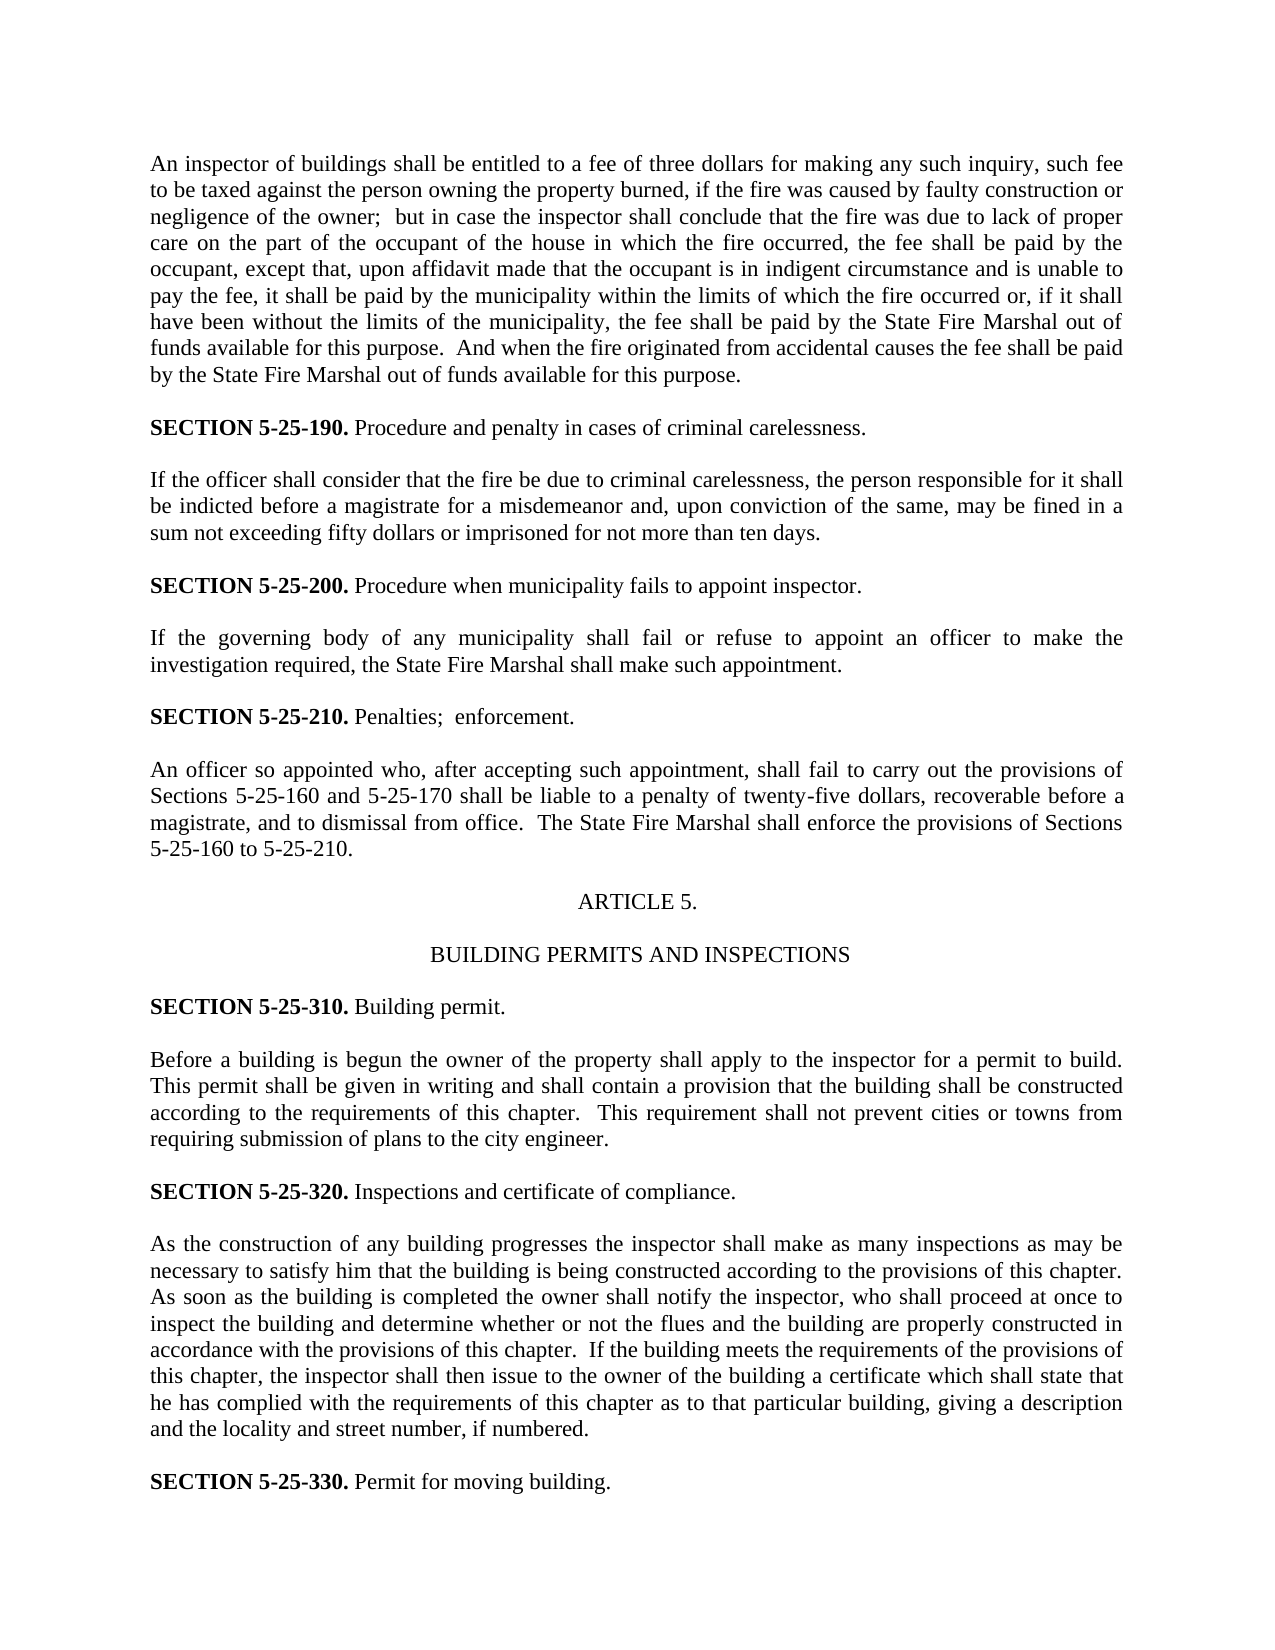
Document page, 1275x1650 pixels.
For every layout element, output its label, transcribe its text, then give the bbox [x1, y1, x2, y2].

text An officer so appointed who, after accepting such appointment, shall fail to carry out the provisions of Sections 5-25-160 and 5-25-170 shall be liable to a penalty of twenty-five dollars, recoverable before a magistrate, and to dismissal from office. The State Fire Marshal shall enforce the provisions of Sections 5-25-160 to 5-25-210. [150, 756, 1125, 862]
text SECTION 5-25-190. Procedure and penalty in cases of criminal carelessness. [150, 413, 1125, 440]
text SECTION 5-25-200. Procedure when municipality fails to appoint inspector. [150, 572, 1125, 598]
text SECTION 5-25-310. Building permit. [150, 993, 1125, 1020]
text As the construction of any building progresses the inspector shall make as many inspections as may be necessary to satisfy him that the building is being constructed according to the provisions of this chapter. As soon as the building is completed the owner shall notify the inspector, who shall proceed at once to inspect the building and determine whether or not the flues and the building are properly constructed in accordance with the provisions of this chapter. If the building meets the requirements of the provisions of this chapter, the inspector shall then issue to the owner of the building a certificate which shall state that he has complied with the requirements of this chapter as to that particular building, giving a description and the locality and street number, if numbered. [150, 1231, 1125, 1441]
text ARTICLE 5. [150, 888, 1125, 914]
text If the governing body of any municipality shall fail or refuse to appoint an officer to make the investigation required, the State Fire Marshal shall make such appointment. [150, 624, 1125, 677]
text SECTION 5-25-210. Penalties; enforcement. [150, 703, 1125, 730]
text SECTION 5-25-320. Inspections and certificate of compliance. [150, 1178, 1125, 1204]
text If the officer shall consider that the fire be due to criminal carelessness, the person responsible for it shall be indicted before a magistrate for a misdemeanor and, upon conviction of the same, may be fined in a sum not exceeding fifty dollars or imprisoned for not more than ten days. [150, 466, 1125, 545]
text An inspector of buildings shall be entitled to a fee of three dollars for making any such inquiry, such fee to be taxed against the person owning the property burned, if the fire was caused by faulty construction or negligence of the owner; but in case the inspector shall conclude that the fire was due to lack of proper care on the part of the occupant of the house in which the fire occurred, the fee shall be paid by the occupant, except that, upon affidavit made that the occupant is in indigent circumstance and is unable to pay the fee, it shall be paid by the municipality within the limits of which the fire occurred or, if it shall have been without the limits of the municipality, the fee shall be paid by the State Fire Marshal out of funds available for this purpose. And when the fire originated from accidental causes the fee shall be paid by the State Fire Marshal out of funds available for this purpose. [150, 150, 1125, 387]
text SECTION 5-25-330. Permit for moving building. [150, 1468, 1125, 1494]
text Before a building is begun the owner of the property shall apply to the inspector for a permit to build. This permit shall be given in writing and shall contain a provision that the building shall be constructed according to the requirements of this chapter. This requirement shall not prevent cities or towns from requiring submission of plans to the city engineer. [150, 1046, 1125, 1151]
text BUILDING PERMITS AND INSPECTIONS [150, 941, 1125, 967]
